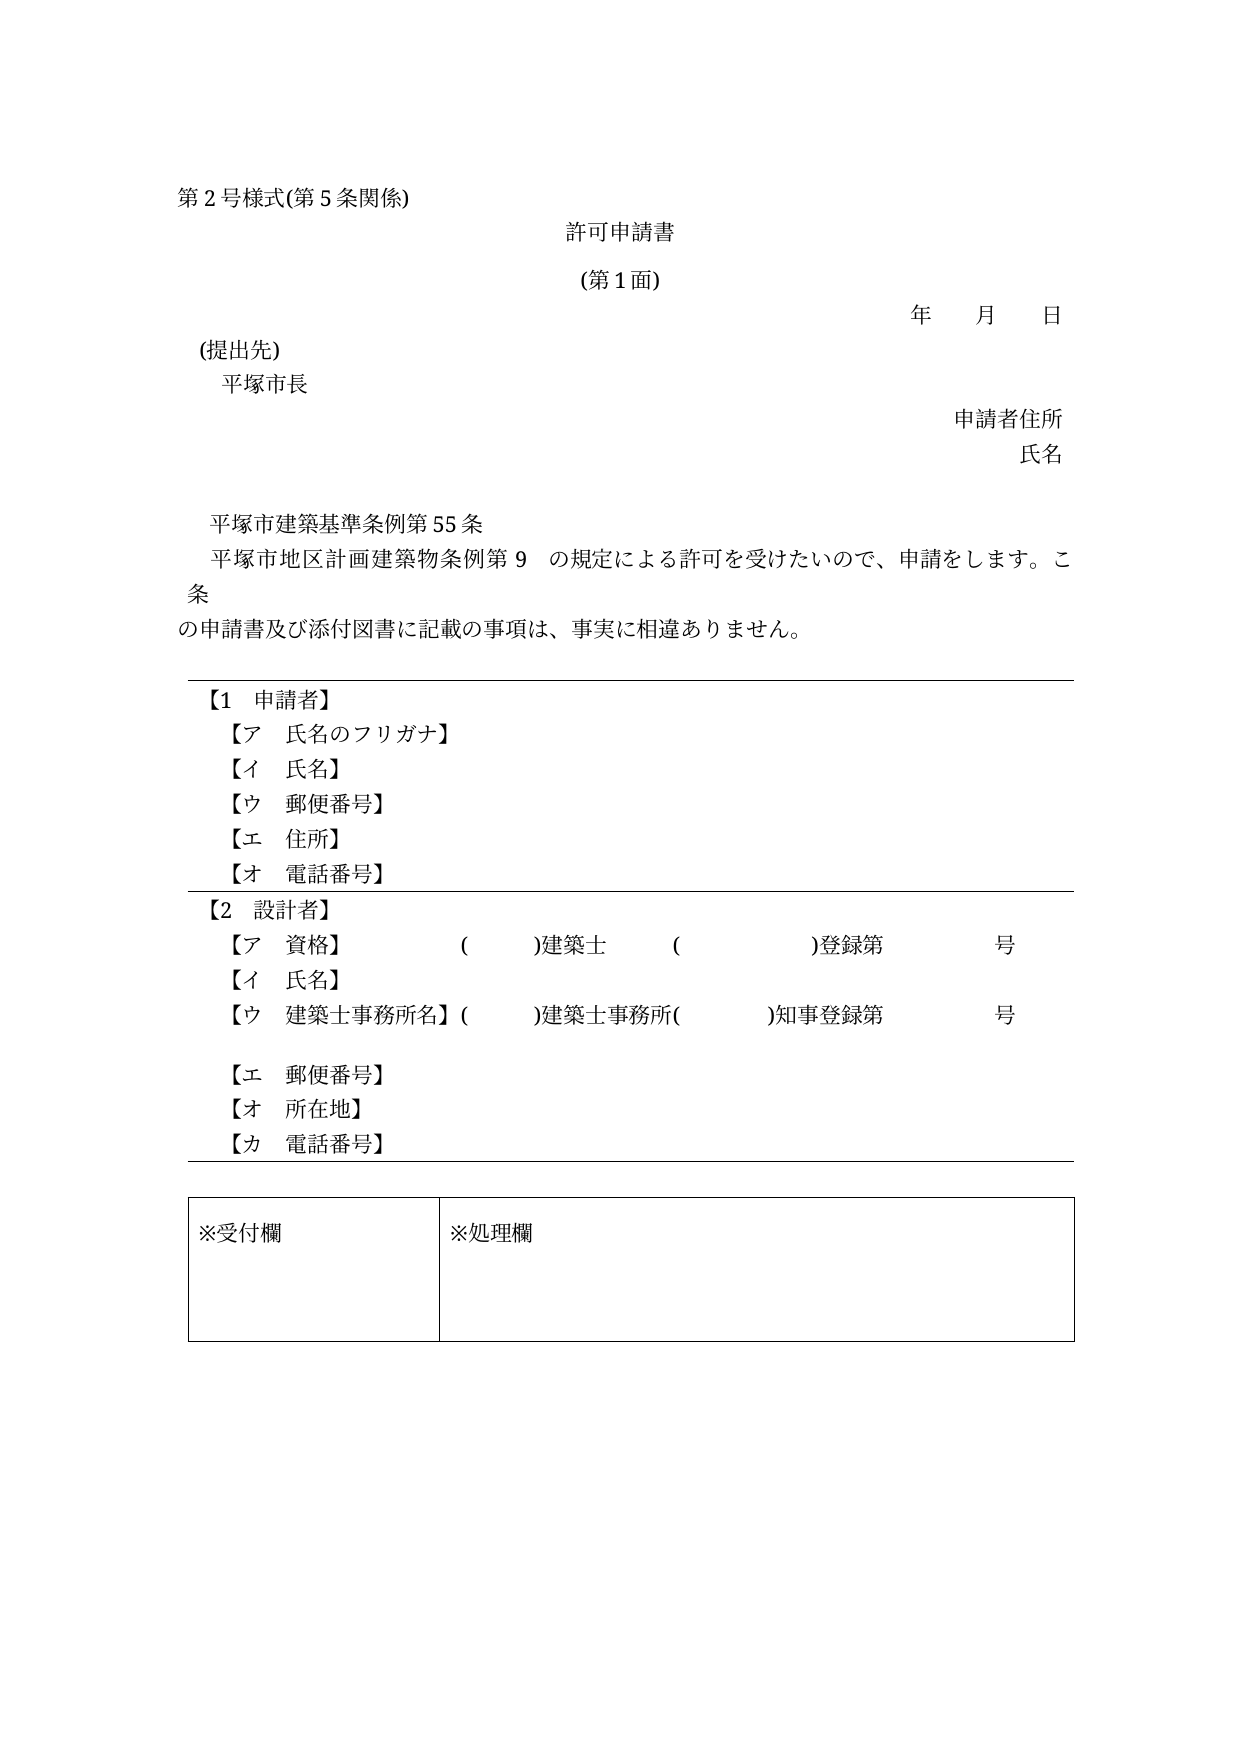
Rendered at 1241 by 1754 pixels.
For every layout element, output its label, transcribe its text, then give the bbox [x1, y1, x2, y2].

text 平塚市長 [177, 366, 1063, 401]
table_header 【1 申請者】 【ア 氏名のフリガナ】 【イ 氏名】 【ウ 郵便番号】 【エ 住所】 【オ 電話番号】 [188, 681, 1074, 891]
table_header の規定による許可を受けたいので、申請をします。こ [538, 506, 1084, 610]
text 氏名 [177, 436, 1063, 471]
text 申請者住所 [177, 401, 1063, 436]
table_header 平塚市建築基準条例第55条 平塚市地区計画建築物条例第9条 [177, 506, 537, 610]
text の申請書及び添付図書に記載の事項は、事実に相違ありません。 [177, 610, 1063, 645]
text 許可申請書 [177, 214, 1063, 249]
text 年 月 日 [177, 296, 1063, 331]
text 第2号様式(第5条関係) [177, 179, 1063, 214]
table_cell 【2 設計者】 【ア 資格】 ( )建築士 ( )登録第 号 【イ 氏名】 【ウ 建築士事務所名】( )建築士事務所( )知事登録第 号 【エ 郵便番号】 【オ 所在地】 【カ 電話番号】 [188, 892, 1074, 1161]
text (提出先) [177, 331, 1063, 366]
text (第1面) [177, 261, 1063, 296]
table_header ※受付欄 [189, 1198, 439, 1341]
table_header ※処理欄 [440, 1198, 1074, 1341]
